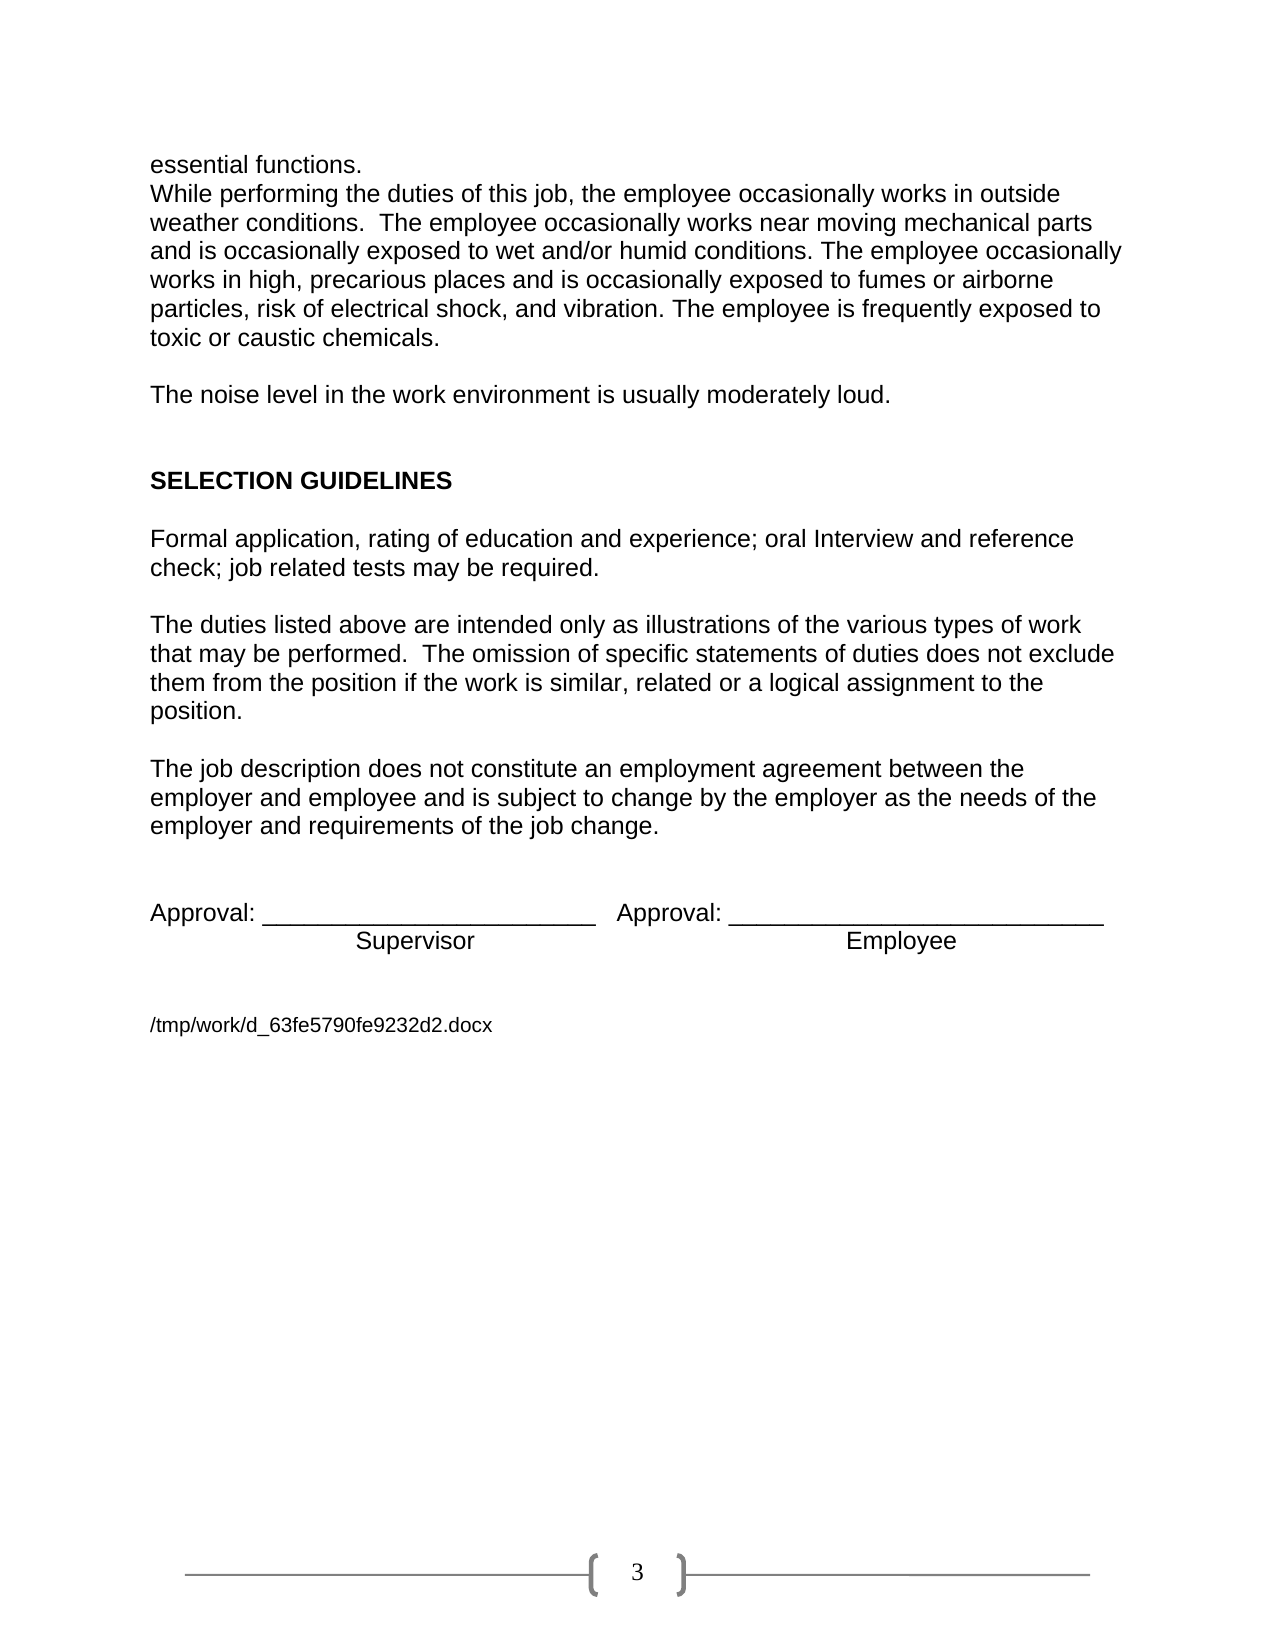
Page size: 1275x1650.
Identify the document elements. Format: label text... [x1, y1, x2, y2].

text The job description does not constitute an employment agreement between the employer and employee and is subject to change by the employer as the needs of the employer and requirements of the job change. [150, 754, 1125, 840]
text Formal application, rating of education and experience; oral Interview and reference check; job related tests may be required. [150, 524, 1125, 581]
text SELECTION GUIDELINES [150, 466, 1125, 495]
text The noise level in the work environment is usually moderately loud. [150, 380, 1125, 409]
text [150, 150, 1125, 179]
text Approval: ________________________ Approval: ___________________________ [150, 897, 1125, 926]
text Supervisor Employee [150, 926, 1125, 955]
text The duties listed above are intended only as illustrations of the various types of work that may be performed. The omission of specific statements of duties does not exclude them from the position if the work is similar, related or a logical assignment to the position. [150, 610, 1125, 725]
text While performing the duties of this job, the employee occasionally works in outside weather conditions. The employee occasionally works near moving mechanical parts and is occasionally exposed to wet and/or humid conditions. The employee occasionally works in high, precarious places and is occasionally exposed to fumes or airborne particles, risk of electrical shock, and vibration. The employee is frequently exposed to toxic or caustic chemicals. [150, 179, 1125, 351]
text K:\Manager\Michele\Wp5\jobdescupdate\pwdsdo.jd.docx [150, 1012, 1125, 1036]
